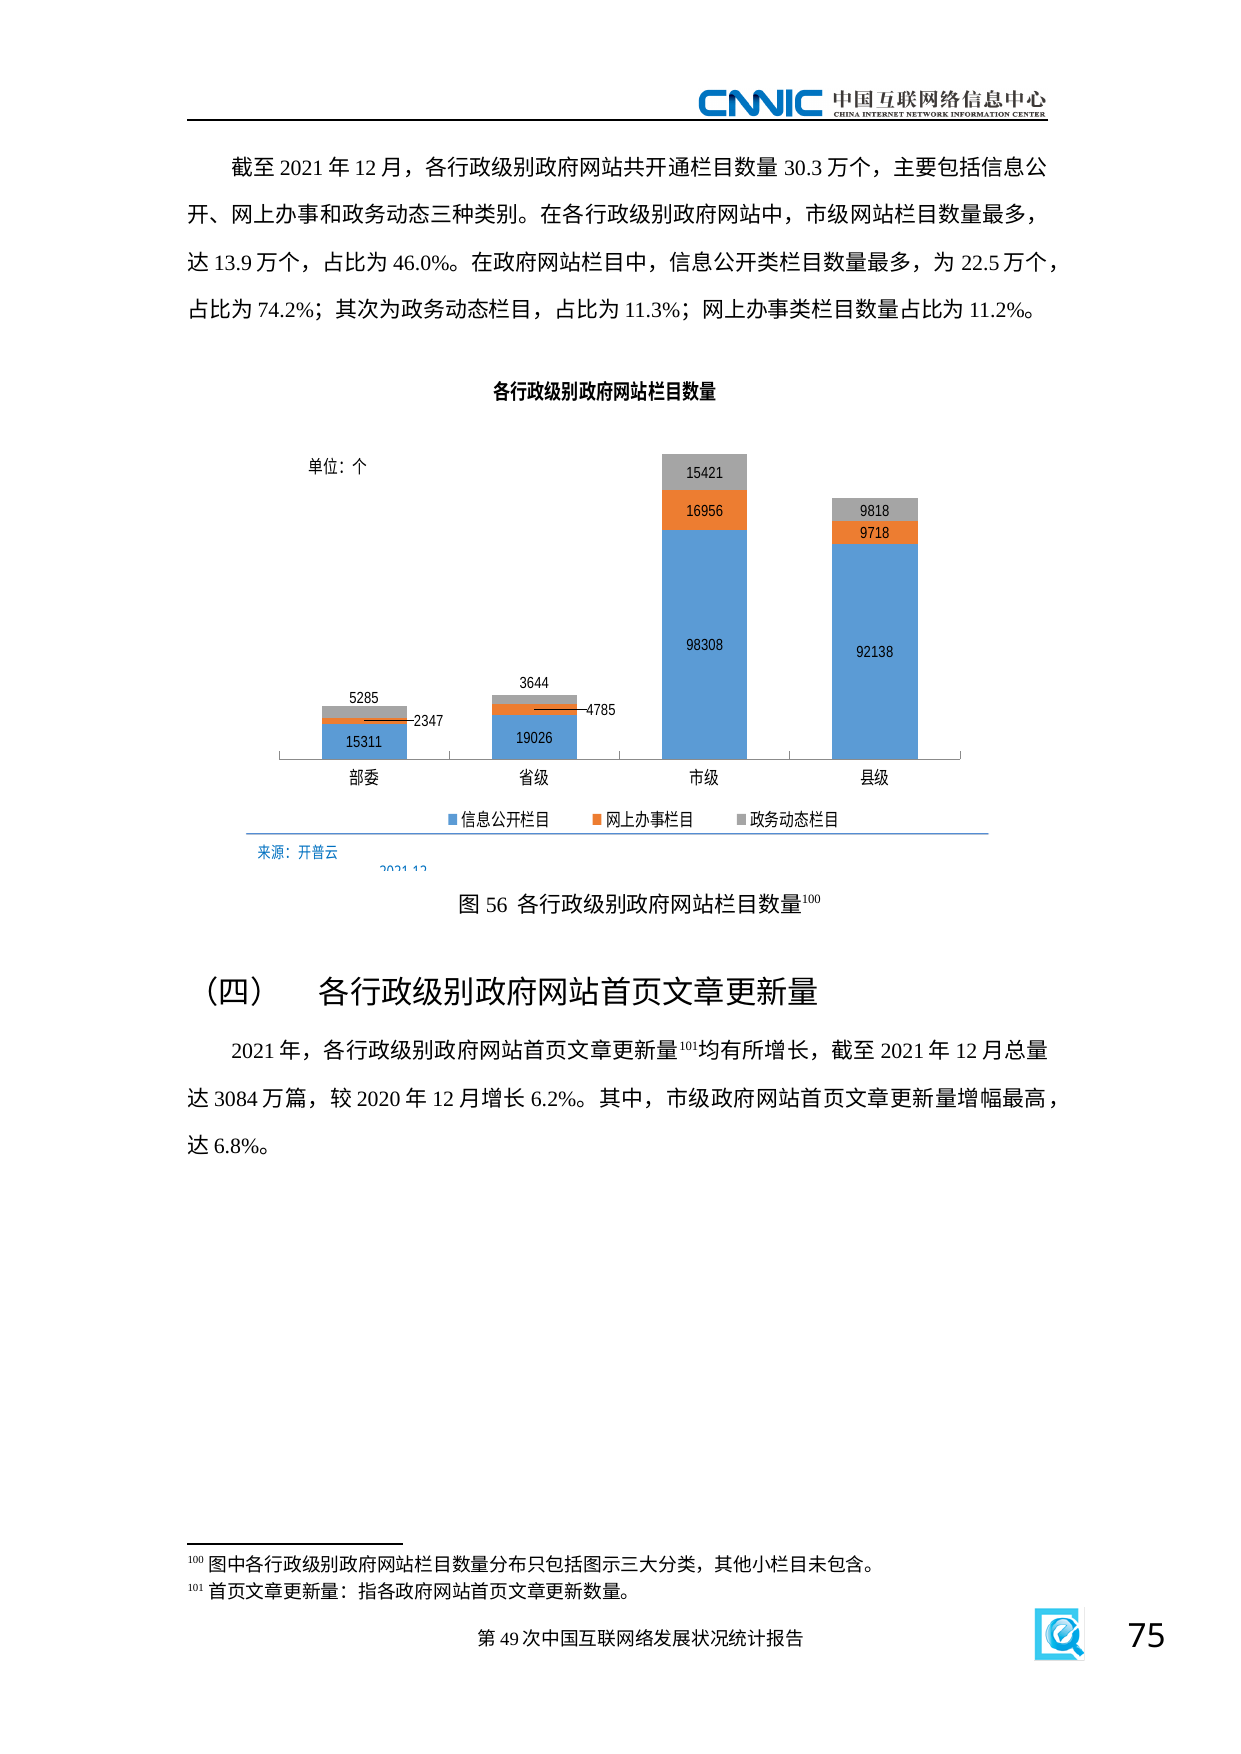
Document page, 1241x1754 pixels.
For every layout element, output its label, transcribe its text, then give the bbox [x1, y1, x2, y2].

picture [697, 88, 1049, 118]
text 图 56 各行政级别政府网站栏目数量 [187, 887, 1048, 918]
picture [245, 833, 990, 837]
list 各行政级别政府网站首页文章更新量 [187, 967, 1048, 1013]
picture [1033, 1607, 1085, 1661]
text 2021年，各行政级别政府网站首页文章更新量均有所增长，截至2021年12月总量达3084万篇，较2020年12月增长6.2%。其中，市级政府网站首页文章更新量增幅最高，达6.8%。 [187, 1033, 1048, 1160]
text 截至2021年12月，各行政级别政府网站共开通栏目数量30.3万个，主要包括信息公开、网上办事和政务动态三种类别。在各行政级别政府网站中，市级网站栏目数量最多，达13.9万个，占比为46.0%。在政府网站栏目中，信息公开类栏目数量最多，为22.5万个，占比为74.2%；其次为政务动态栏目，占比为11.3%；网上办事类栏目数量占比为11.2%。 [187, 150, 1048, 324]
